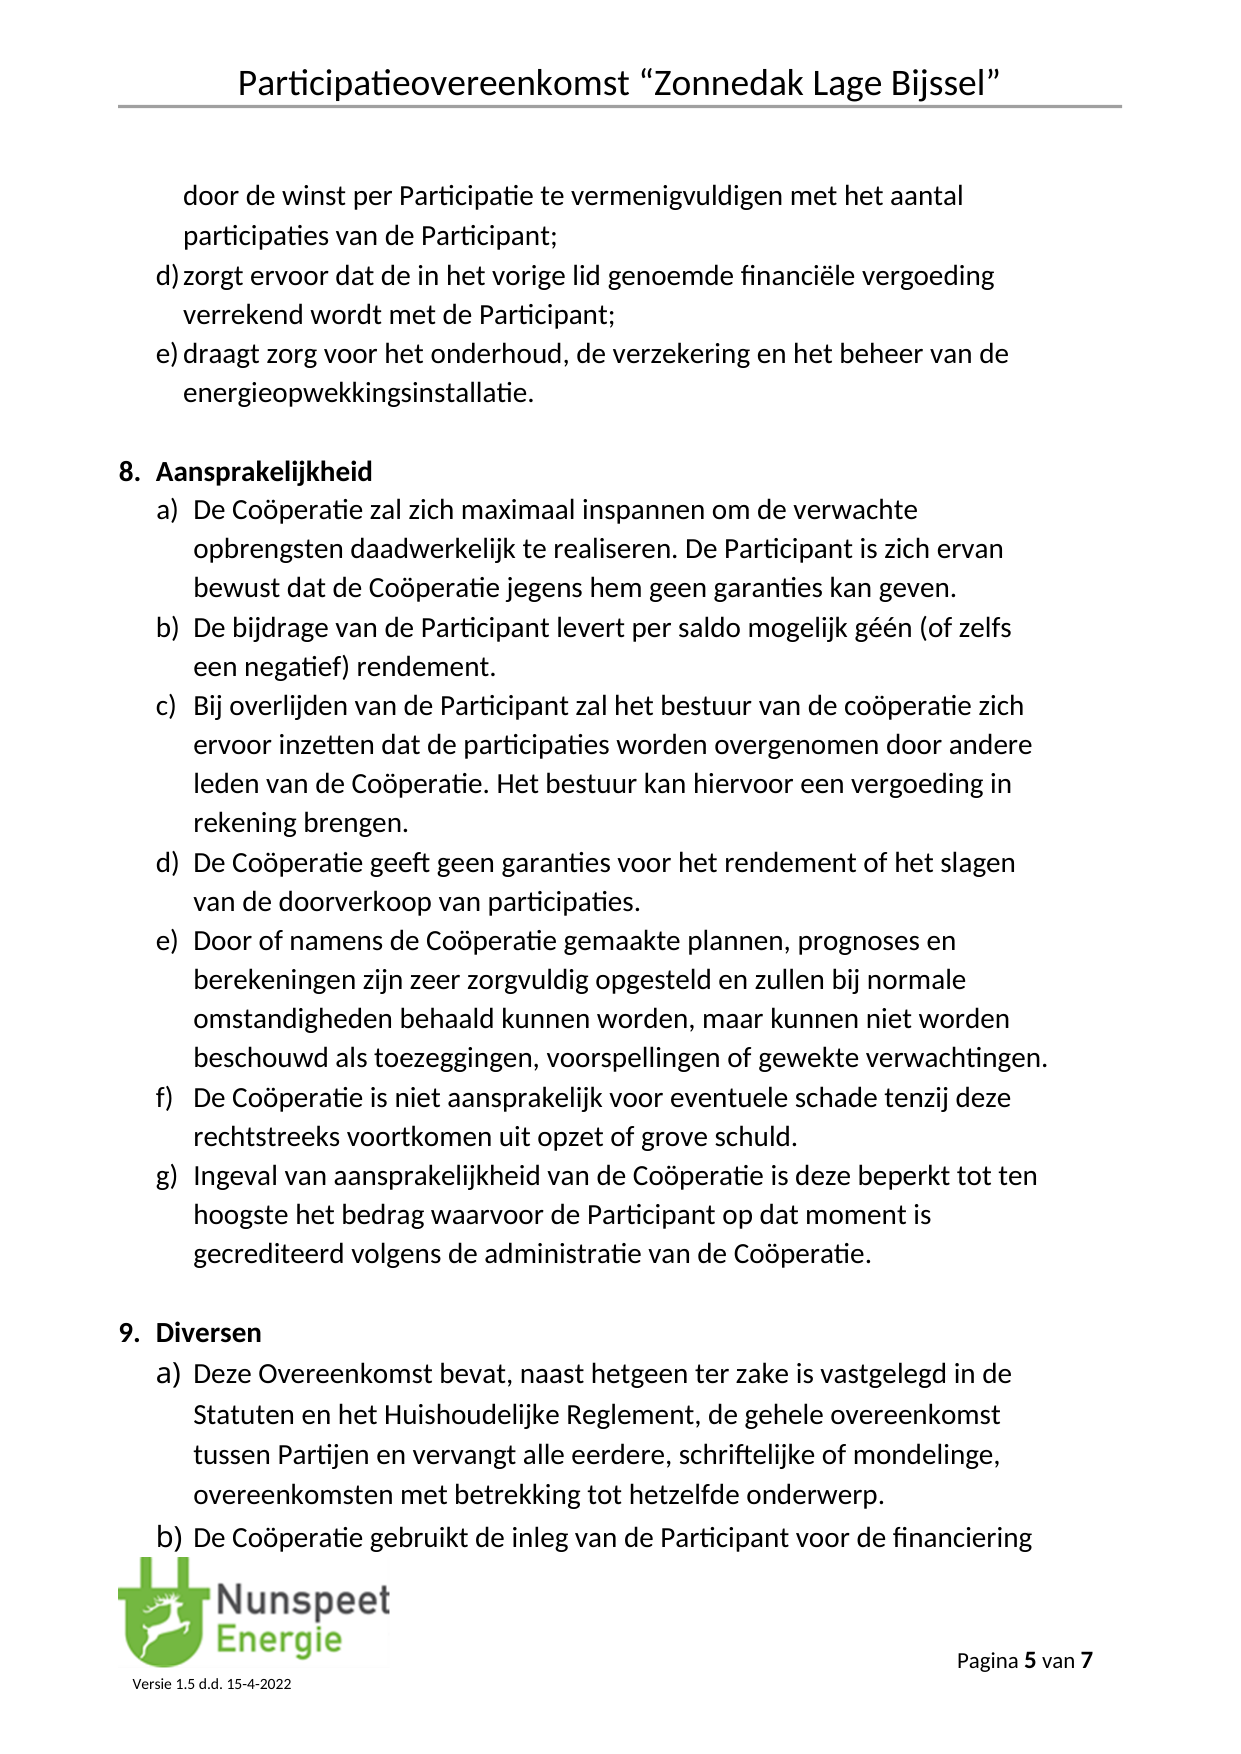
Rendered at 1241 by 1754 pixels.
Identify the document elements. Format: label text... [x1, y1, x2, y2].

list De Coöperatie zal zich maximaal inspannen om de verwachte opbrengsten daadwerkelijk te realiseren. De Participant is zich ervan bewust dat de Coöperatie jegens hem geen garanties kan geven. [156, 491, 1063, 605]
list De bijdrage van de Participant levert per saldo mogelijk géén (of zelfs een negatief) rendement. [156, 609, 1063, 683]
list De Coöperatie geeft geen garanties voor het rendement of het slagen van de doorverkoop van participaties. [156, 844, 1063, 918]
list Deze Overeenkomst bevat, naast hetgeen ter zake is vastgelegd in de Statuten en het Huishoudelijke Reglement, de gehele overeenkomst tussen Partijen en vervangt alle eerdere, schriftelijke of mondelinge, overeenkomsten met betrekking tot hetzelfde onderwerp. [156, 1352, 1063, 1512]
picture [118, 1557, 390, 1669]
list Bij overlijden van de Participant zal het bestuur van de coöperatie zich ervoor inzetten dat de participaties worden overgenomen door andere leden van de Coöperatie. Het bestuur kan hiervoor een vergoeding in rekening brengen. [156, 687, 1063, 840]
list De Coöperatie is niet aansprakelijk voor eventuele schade tenzij deze rechtstreeks voortkomen uit opzet of grove schuld. [156, 1079, 1063, 1153]
subtitle Diversen [118, 1314, 1063, 1349]
list draagt zorg voor het onderhoud, de verzekering en het beheer van de energieopwekkingsinstallatie. [156, 335, 1063, 410]
subtitle Aansprakelijkheid [118, 453, 1063, 488]
list Ingeval van aansprakelijkheid van de Coöperatie is deze beperkt tot ten hoogste het bedrag waarvoor de Participant op dat moment is gecrediteerd volgens de administratie van de Coöperatie. [156, 1157, 1063, 1271]
list zorgt ervoor dat de in het vorige lid genoemde financiële vergoeding verrekend wordt met de Participant; [156, 257, 1063, 332]
list Door of namens de Coöperatie gemaakte plannen, prognoses en berekeningen zijn zeer zorgvuldig opgesteld en zullen bij normale omstandigheden behaald kunnen worden, maar kunnen niet worden beschouwd als toezeggingen, voorspellingen of gewekte verwachtingen. [156, 922, 1063, 1075]
